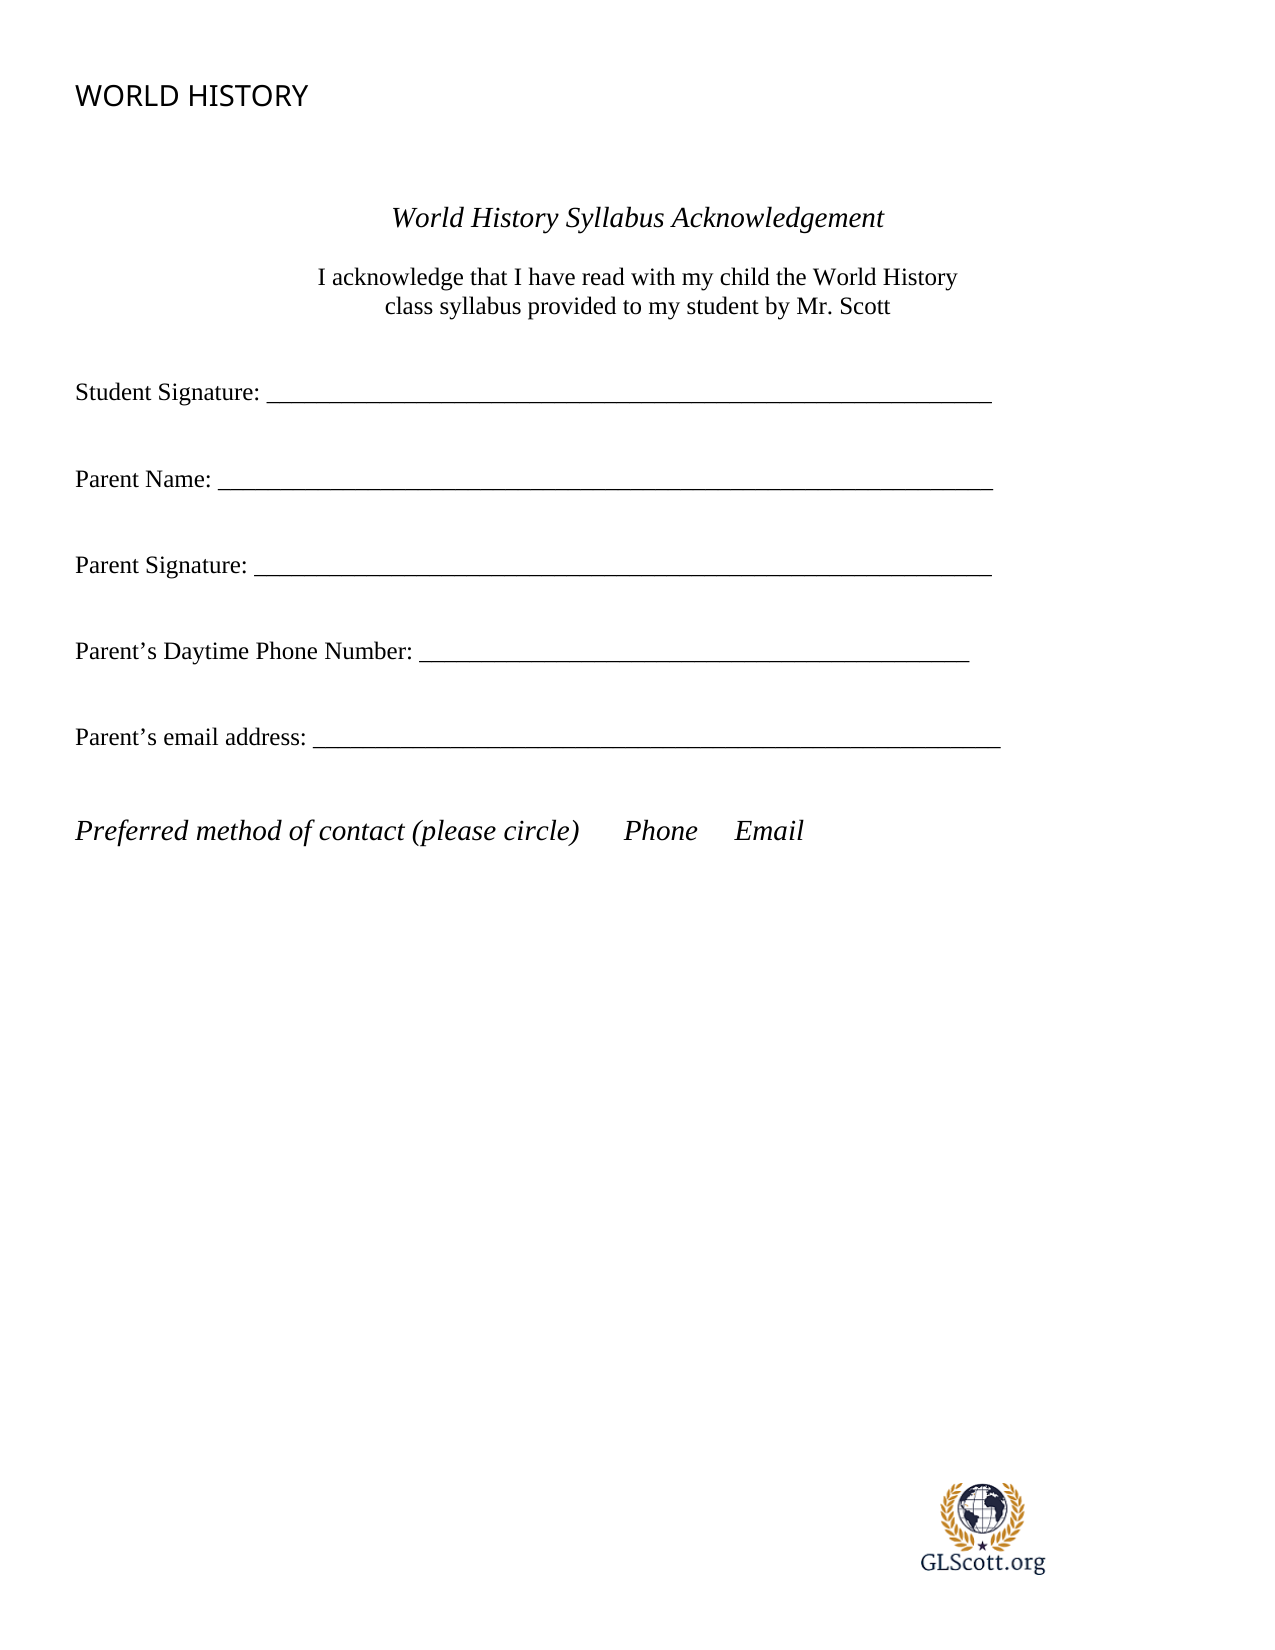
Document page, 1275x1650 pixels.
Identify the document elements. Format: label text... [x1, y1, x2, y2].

text Student Signature: __________________________________________________________ [75, 377, 1200, 406]
text Preferred method of contact (please circle) Phone Email [75, 813, 1200, 847]
text Parent Signature: ___________________________________________________________ [75, 550, 1200, 579]
text Parent’s email address: _______________________________________________________ [75, 722, 1200, 751]
text Parent Name: ______________________________________________________________ [75, 464, 1200, 492]
picture [917, 1483, 1050, 1575]
text I acknowledge that I have read with my child the World History [75, 262, 1200, 291]
text Parent’s Daytime Phone Number: ____________________________________________ [75, 636, 1200, 665]
text World History Syllabus Acknowledgement [75, 200, 1200, 234]
text class syllabus provided to my student by Mr. Scott [75, 291, 1200, 320]
